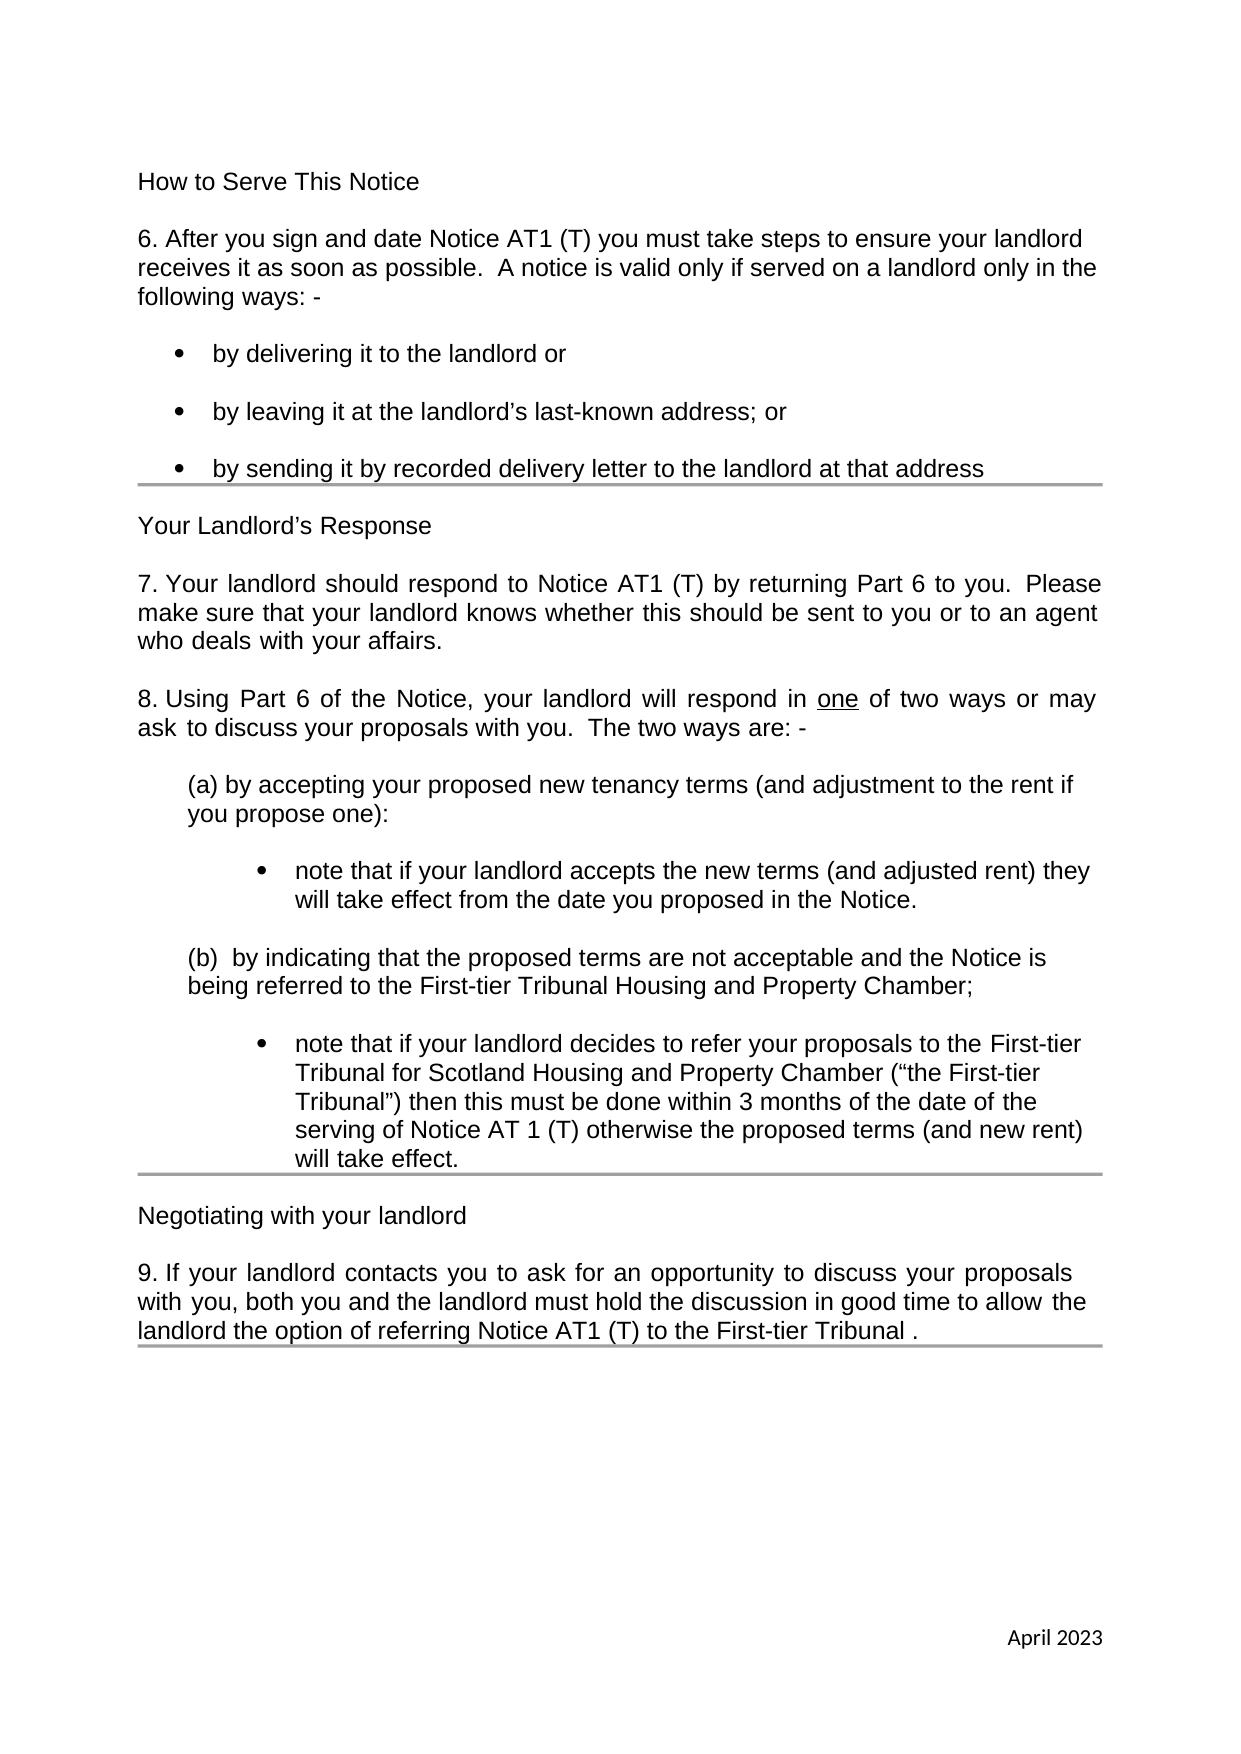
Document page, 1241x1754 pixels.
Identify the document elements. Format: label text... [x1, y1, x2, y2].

text (a) by accepting your proposed new tenancy terms (and adjustment to the rent if you propose one): [187, 770, 1103, 827]
subtitle note that if your landlord accepts the new terms (and adjusted rent) they will take effect from the date you proposed in the Notice. [257, 856, 1103, 914]
list 6. After you sign and date Notice AT1 (T) you must take steps to ensure your landlord receives it as soon as possible. A notice is valid only if served on a landlord only in the following ways: - [137, 224, 1103, 310]
list by leaving it at the landlord’s last-known address; or [175, 397, 1103, 426]
list 7. Your landlord should respond to Notice AT1 (T) by returning Part 6 to you. Please make sure that your landlord knows whether this should be sent to you or to an agent who deals with your affairs. [137, 569, 1103, 655]
list by sending it by recorded delivery letter to the landlord at that address [175, 454, 1103, 483]
subtitle note that if your landlord decides to refer your proposals to the First-tier Tribunal for Scotland Housing and Property Chamber (“the First-tier Tribunal”) then this must be done within 3 months of the date of the serving of Notice AT 1 (T) otherwise the proposed terms (and new rent) will take effect. [257, 1029, 1103, 1172]
list by delivering it to the landlord or [175, 339, 1103, 368]
list 9. If your landlord contacts you to ask for an opportunity to discuss your proposals with you, both you and the landlord must hold the discussion in good time to allow the landlord the option of referring Notice AT1 (T) to the First-tier Tribunal . [137, 1258, 1103, 1344]
text (b) by indicating that the proposed terms are not acceptable and the Notice is being referred to the First-tier Tribunal Housing and Property Chamber; [187, 943, 1103, 1000]
text Negotiating with your landlord [137, 1201, 1103, 1229]
subtitle Your Landlord’s Response [137, 511, 1103, 540]
subtitle How to Serve This Notice [137, 167, 1103, 195]
list 8. Using Part 6 of the Notice, your landlord will respond in one of two ways or may ask to discuss your proposals with you. The two ways are: - [137, 684, 1103, 741]
